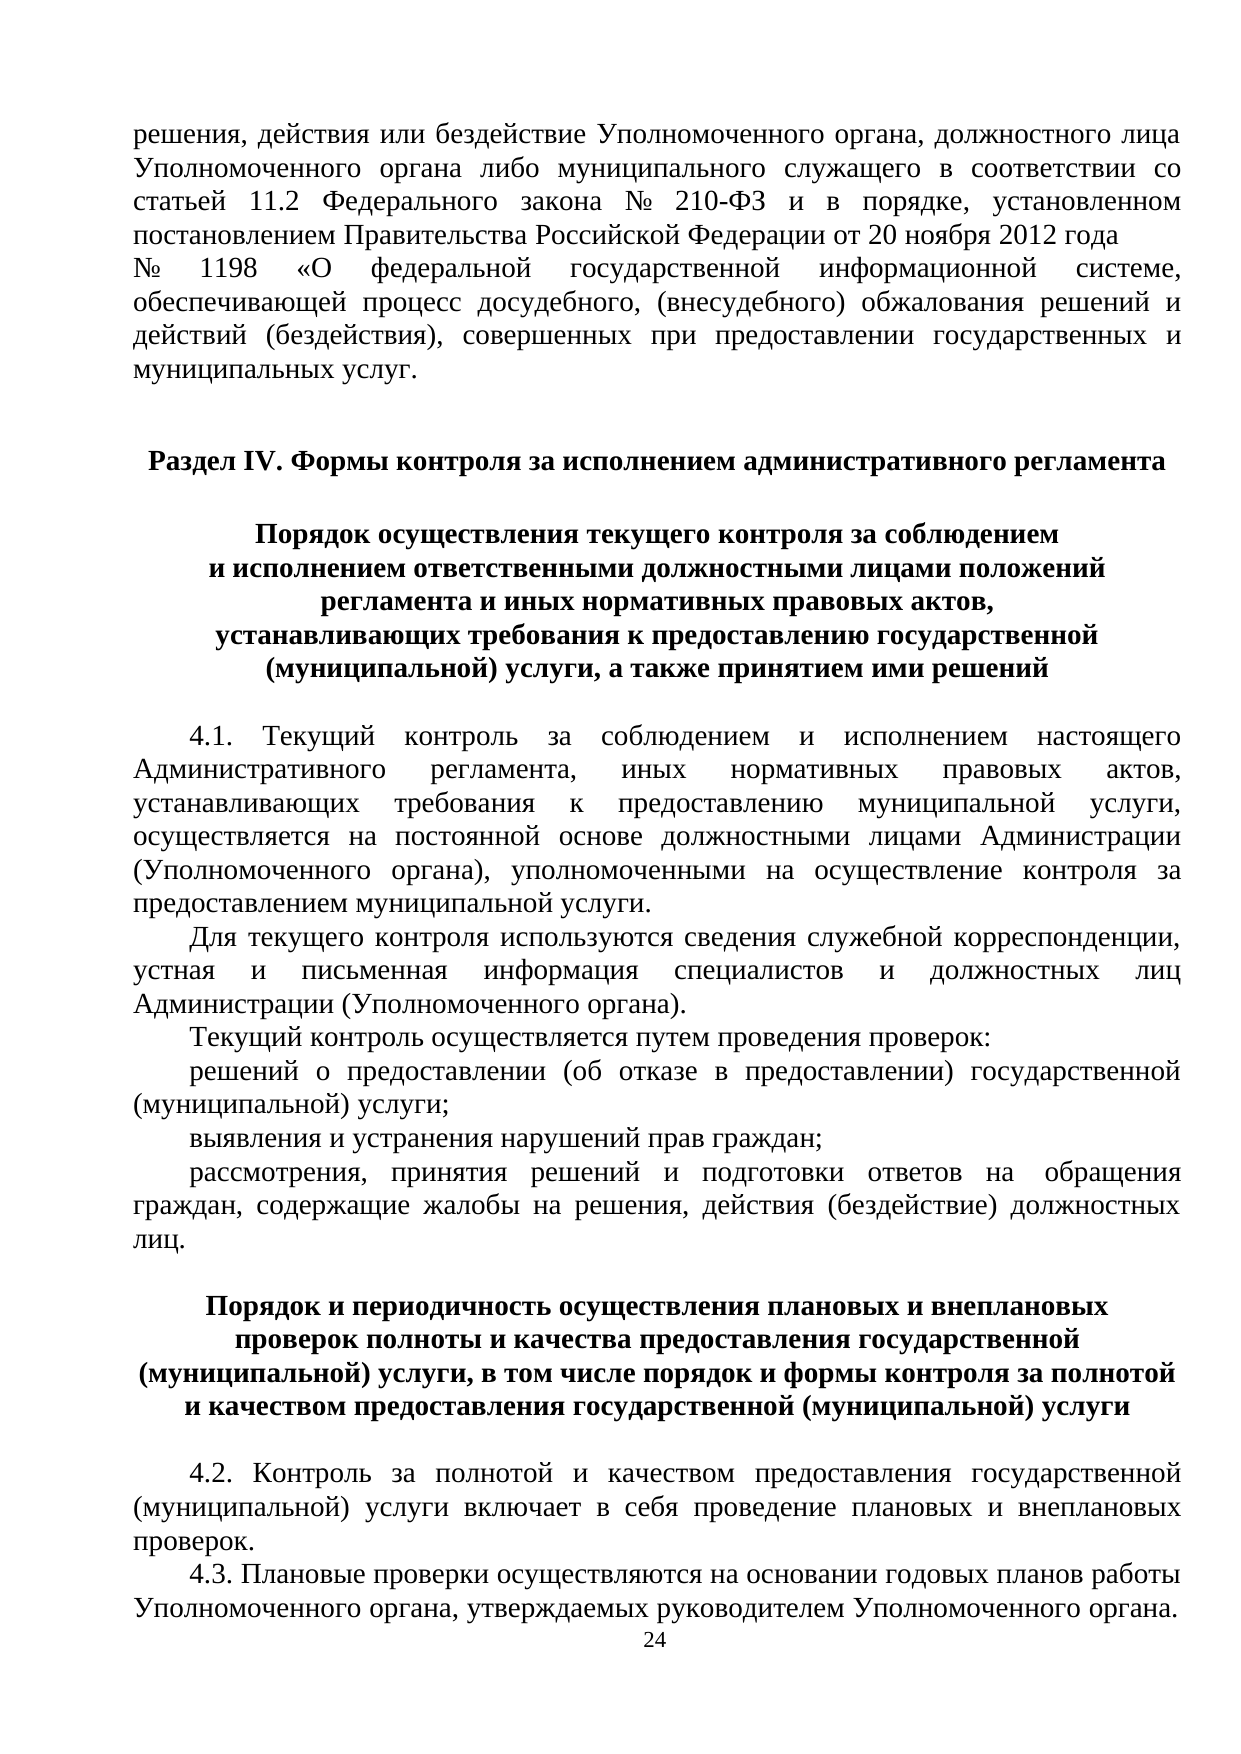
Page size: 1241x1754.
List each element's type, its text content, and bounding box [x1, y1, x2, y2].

list Текущий контроль за соблюдением и исполнением настоящего Административного регламента, иных нормативных правовых актов, устанавливающих требования к предоставлению муниципальной услуги, осуществляется на постоянной основе должностными лицами Администрации (Уполномоченного органа), уполномоченными на осуществление контроля за предоставлением муниципальной услуги. [133, 718, 1181, 919]
list Контроль за полнотой и качеством предоставления государственной (муниципальной) услуги включает в себя проведение плановых и внеплановых проверок. [133, 1456, 1181, 1556]
text Для текущего контроля используются сведения служебной корреспонденции, устная и письменная информация специалистов и должностных лиц Администрации (Уполномоченного органа). [133, 919, 1181, 1019]
text № 1198 «О федеральной государственной информационной системе, обеспечивающей процесс досудебного, (внесудебного) обжалования решений и действий (бездействия), совершенных при предоставлении государственных и муниципальных услуг. [133, 250, 1181, 384]
text решений о предоставлении (об отказе в предоставлении) государственной (муниципальной) услуги; [133, 1053, 1181, 1120]
list Плановые проверки осуществляются на основании годовых планов работы Уполномоченного органа, утверждаемых руководителем Уполномоченного органа. [133, 1556, 1181, 1623]
text решения, действия или бездействие Уполномоченного органа, должностного лица Уполномоченного органа либо муниципального служащего в соответствии со статьей 11.2 Федерального закона № 210-ФЗ и в порядке, установленном постановлением Правительства Российской Федерации от 20 ноября 2012 года [133, 116, 1181, 250]
subtitle Раздел IV. Формы контроля за исполнением административного регламента Порядок осуществления текущего контроля за соблюдением [136, 404, 1178, 549]
subtitle Порядок и периодичность осуществления плановых и внеплановых проверок полноты и качества предоставления государственной [205, 1288, 1109, 1355]
text Текущий контроль осуществляется путем проведения проверок: [189, 1019, 1198, 1053]
text и исполнением ответственными должностными лицами положений регламента и иных нормативных правовых актов, устанавливающих требования к предоставлению государственной (муниципальной) услуги, а также принятием ими решений [205, 550, 1109, 684]
text рассмотрения, принятия решений и подготовки ответов на обращения граждан, содержащие жалобы на решения, действия (бездействие) должностных лиц. [133, 1154, 1181, 1254]
text выявления и устранения нарушений прав граждан; [189, 1120, 1198, 1154]
text (муниципальной) услуги, в том числе порядок и формы контроля за полнотой и качеством предоставления государственной (муниципальной) услуги [136, 1355, 1178, 1422]
